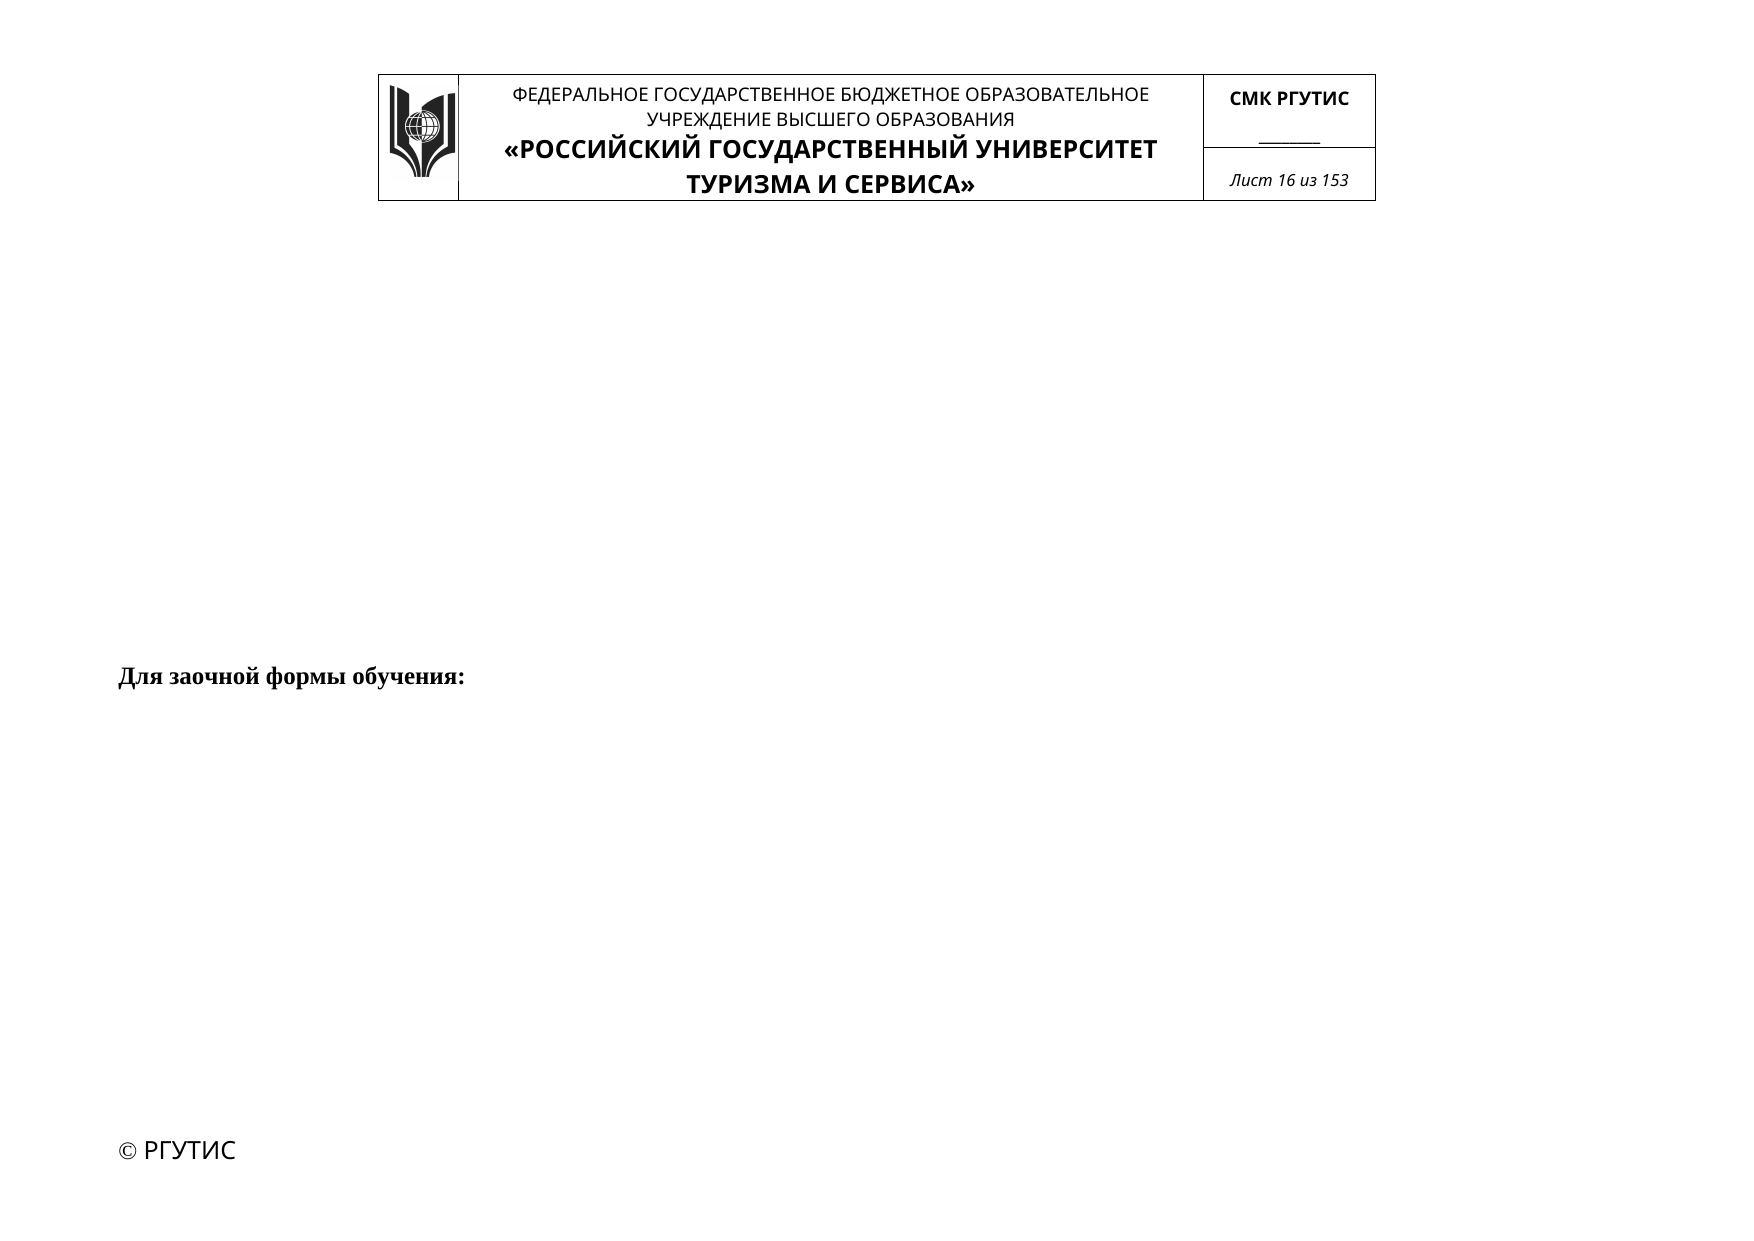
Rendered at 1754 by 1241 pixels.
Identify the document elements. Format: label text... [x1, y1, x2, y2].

picture [389, 85, 459, 181]
text Для заочной формы обучения: [118, 661, 1636, 690]
